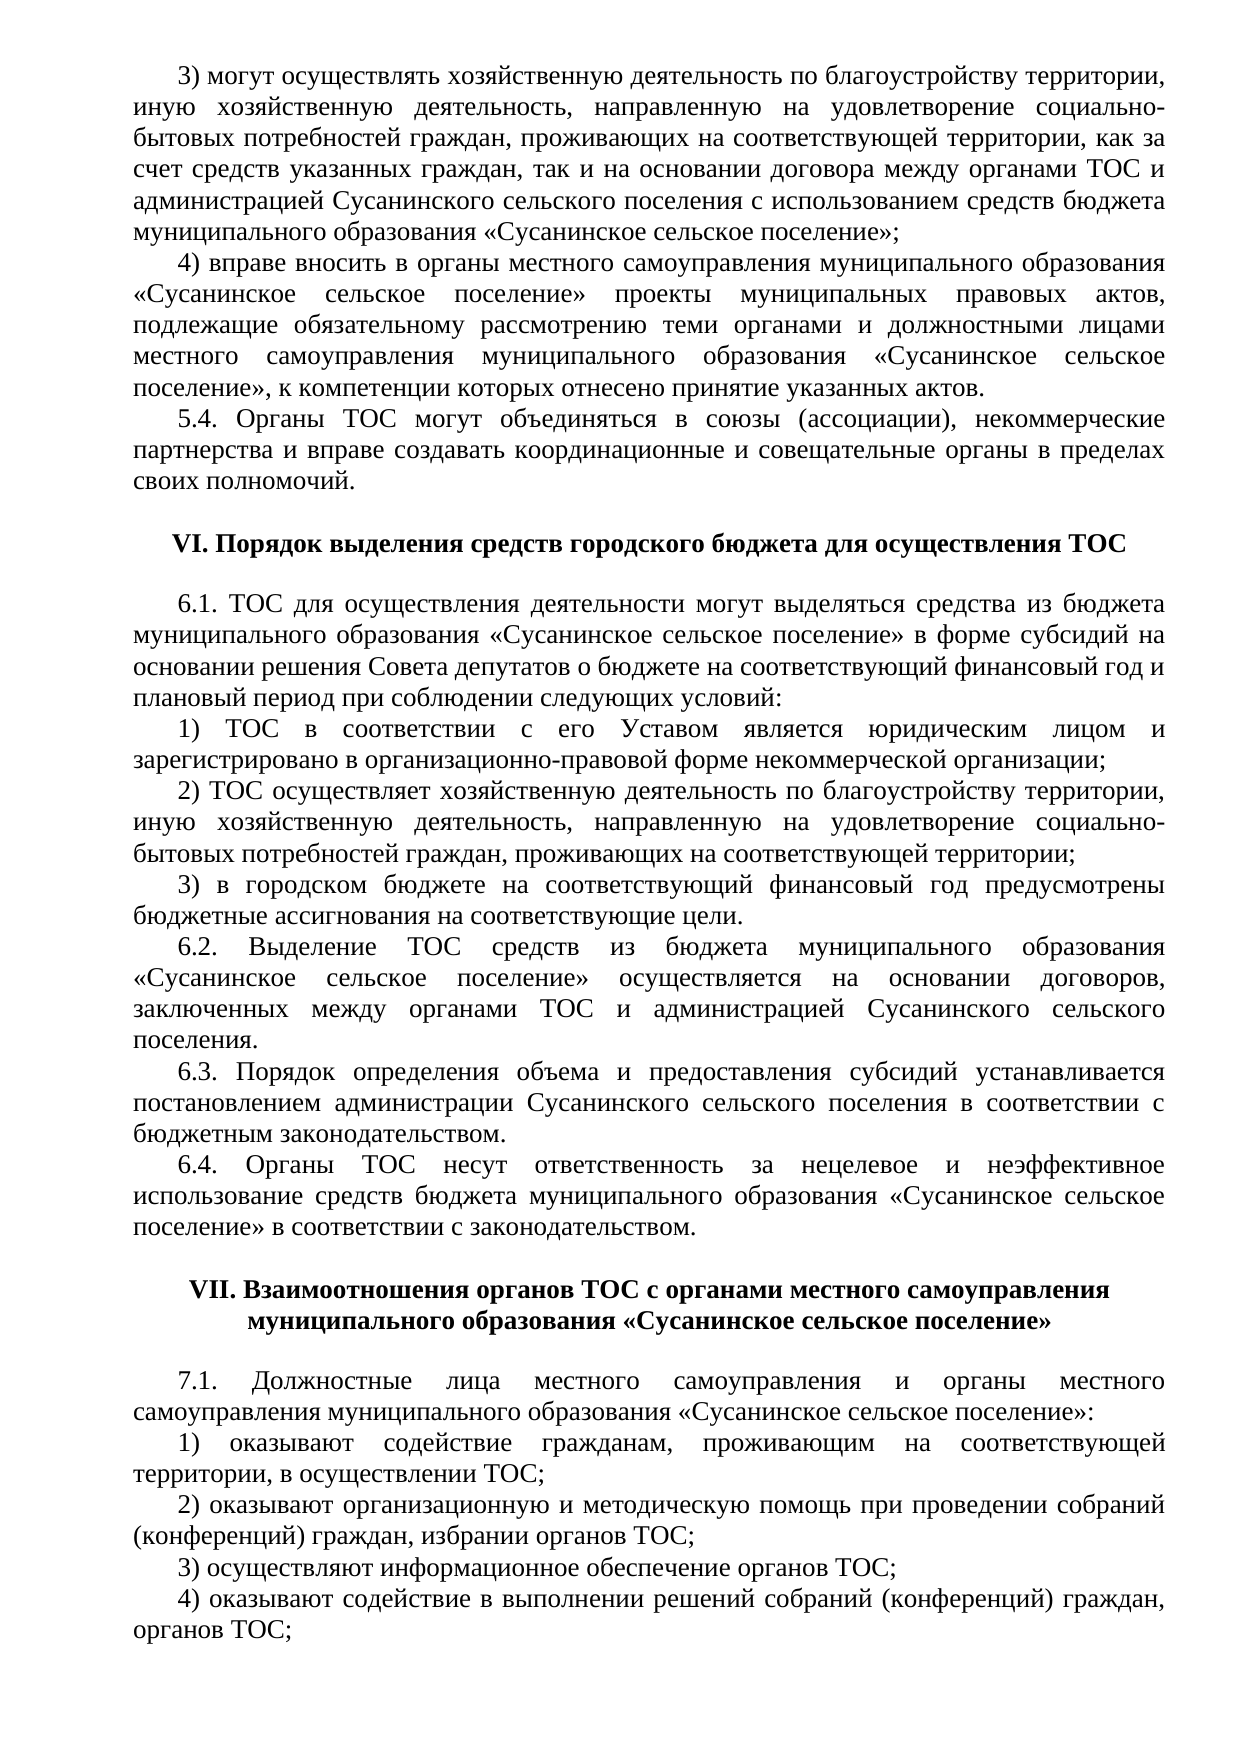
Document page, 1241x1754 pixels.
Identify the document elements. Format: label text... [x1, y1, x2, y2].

text VII. Взаимоотношения органов ТОС с органами местного самоуправления муниципального образования «Сусанинское сельское поселение» [133, 1242, 1167, 1335]
text 2) оказывают организационную и методическую помощь при проведении собраний (конференций) граждан, избрании органов ТОС; [133, 1488, 1167, 1551]
text 3) осуществляют информационное обеспечение органов ТОС; [133, 1551, 1167, 1582]
text 1) ТОС в соответствии с его Уставом является юридическим лицом и зарегистрировано в организационно-правовой форме некоммерческой организации; [133, 712, 1167, 774]
text 7.1. Должностные лица местного самоуправления и органы местного самоуправления муниципального образования «Сусанинское сельское поселение»: [133, 1364, 1167, 1426]
text 5.4. Органы ТОС могут объединяться в союзы (ассоциации), некоммерческие партнерства и вправе создавать координационные и совещательные органы в пределах своих полномочий. [133, 402, 1167, 495]
text 3) в городском бюджете на соответствующий финансовый год предусмотрены бюджетные ассигнования на соответствующие цели. [133, 868, 1167, 930]
text 1) оказывают содействие гражданам, проживающим на соответствующей территории, в осуществлении ТОС; [133, 1426, 1167, 1488]
text 4) вправе вносить в органы местного самоуправления муниципального образования «Сусанинское сельское поселение» проекты муниципальных правовых актов, подлежащие обязательному рассмотрению теми органами и должностными лицами местного самоуправления муниципального образования «Сусанинское сельское поселение», к компетенции которых отнесено принятие указанных актов. [133, 246, 1167, 402]
text 3) могут осуществлять хозяйственную деятельность по благоустройству территории, иную хозяйственную деятельность, направленную на удовлетворение социально-бытовых потребностей граждан, проживающих на соответствующей территории, как за счет средств указанных граждан, так и на основании договора между органами ТОС и администрацией Сусанинского сельского поселения с использованием средств бюджета муниципального образования «Сусанинское сельское поселение»; [133, 59, 1167, 246]
text 6.3. Порядок определения объема и предоставления субсидий устанавливается постановлением администрации Сусанинского сельского поселения в соответствии с бюджетным законодательством. [133, 1055, 1167, 1148]
text 6.2. Выделение ТОС средств из бюджета муниципального образования «Сусанинское сельское поселение» осуществляется на основании договоров, заключенных между органами ТОС и администрацией Сусанинского сельского поселения. [133, 930, 1167, 1055]
text 4) оказывают содействие в выполнении решений собраний (конференций) граждан, органов ТОС; [133, 1582, 1167, 1644]
text 6.4. Органы ТОС несут ответственность за нецелевое и неэффективное использование средств бюджета муниципального образования «Сусанинское сельское поселение» в соответствии с законодательством. [133, 1148, 1167, 1242]
text 6.1. ТОС для осуществления деятельности могут выделяться средства из бюджета муниципального образования «Сусанинское сельское поселение» в форме субсидий на основании решения Совета депутатов о бюджете на соответствующий финансовый год и плановый период при соблюдении следующих условий: [133, 587, 1167, 712]
text VI. Порядок выделения средств городского бюджета для осуществления ТОС [133, 528, 1167, 559]
text 2) ТОС осуществляет хозяйственную деятельность по благоустройству территории, иную хозяйственную деятельность, направленную на удовлетворение социально-бытовых потребностей граждан, проживающих на соответствующей территории; [133, 774, 1167, 868]
